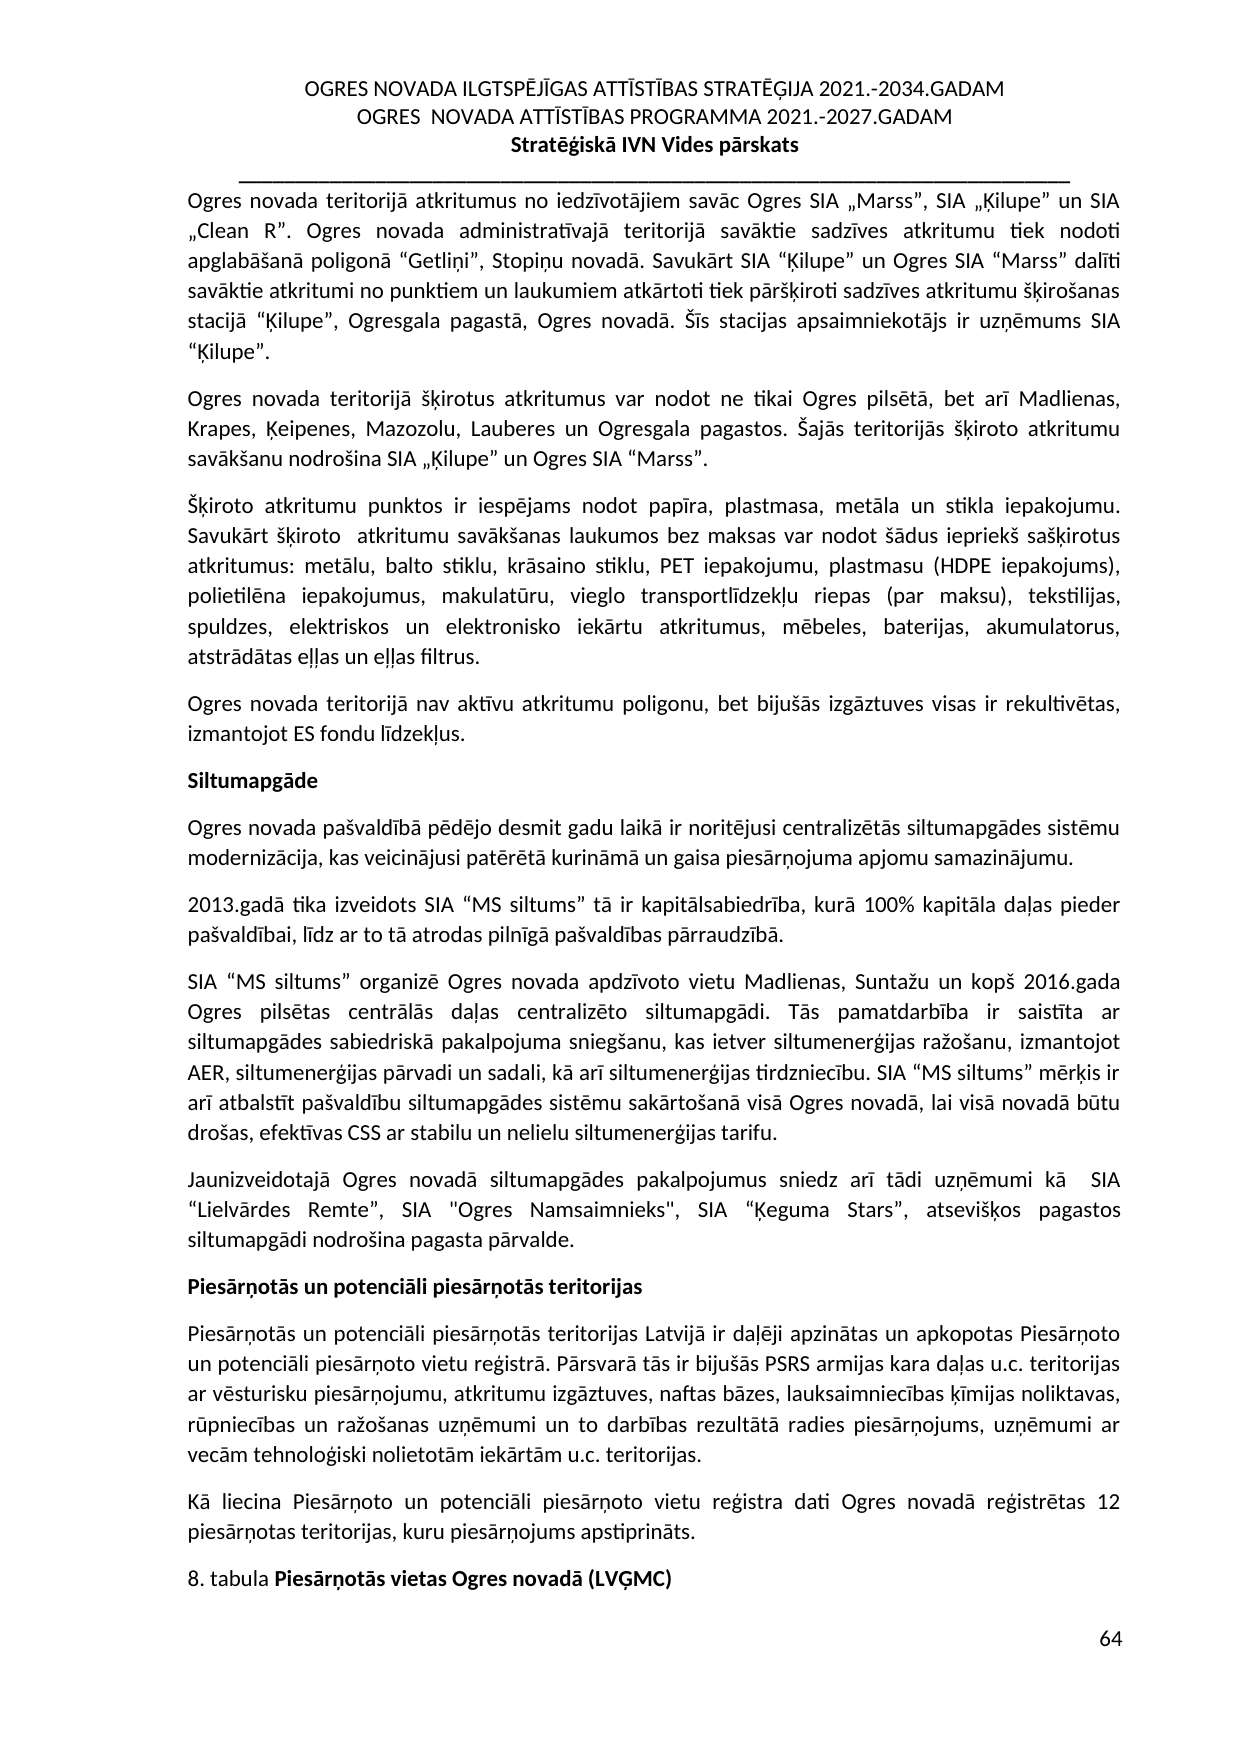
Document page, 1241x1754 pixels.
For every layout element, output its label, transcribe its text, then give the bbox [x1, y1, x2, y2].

text 8. tabula Piesārņotās vietas Ogres novadā (LVĢMC) [187, 1564, 1122, 1592]
text SIA “MS siltums” organizē Ogres novada apdzīvoto vietu Madlienas, Suntažu un kopš 2016.gada Ogres pilsētas centrālās daļas centralizēto siltumapgādi. Tās pamatdarbība ir saistīta ar siltumapgādes sabiedriskā pakalpojuma sniegšanu, kas ietver siltumenerģijas ražošanu, izmantojot AER, siltumenerģijas pārvadi un sadali, kā arī siltumenerģijas tirdzniecību. SIA “MS siltums” mērķis ir arī atbalstīt pašvaldību siltumapgādes sistēmu sakārtošanā visā Ogres novadā, lai visā novadā būtu drošas, efektīvas CSS ar stabilu un nelielu siltumenerģijas tarifu. [187, 967, 1122, 1146]
text Siltumapgāde [187, 766, 1122, 794]
text Ogres novada pašvaldībā pēdējo desmit gadu laikā ir noritējusi centralizētās siltumapgādes sistēmu modernizācija, kas veicinājusi patērētā kurināmā un gaisa piesārņojuma apjomu samazinājumu. [187, 813, 1122, 871]
text Ogres novada teritorijā nav aktīvu atkritumu poligonu, bet bijušās izgāztuves visas ir rekultivētas, izmantojot ES fondu līdzekļus. [187, 689, 1122, 747]
text Piesārņotās un potenciāli piesārņotās teritorijas [187, 1272, 1122, 1300]
text Ogres novada teritorijā atkritumus no iedzīvotājiem savāc Ogres SIA „Marss”, SIA „Ķilupe” un SIA „Clean R”. Ogres novada administratīvajā teritorijā savāktie sadzīves atkritumu tiek nodoti apglabāšanā poligonā “Getliņi”, Stopiņu novadā. Savukārt SIA “Ķilupe” un Ogres SIA “Marss” dalīti savāktie atkritumi no punktiem un laukumiem atkārtoti tiek pāršķiroti sadzīves atkritumu šķirošanas stacijā “Ķilupe”, Ogresgala pagastā, Ogres novadā. Šīs stacijas apsaimniekotājs ir uzņēmums SIA “Ķilupe”. [187, 186, 1122, 365]
text Kā liecina Piesārņoto un potenciāli piesārņoto vietu reģistra dati Ogres novadā reģistrētas 12 piesārņotas teritorijas, kuru piesārņojums apstiprināts. [187, 1487, 1122, 1545]
text Jaunizveidotajā Ogres novadā siltumapgādes pakalpojumus sniedz arī tādi uzņēmumi kā SIA “Lielvārdes Remte”, SIA "Ogres Namsaimnieks", SIA “Ķeguma Stars”, atsevišķos pagastos siltumapgādi nodrošina pagasta pārvalde. [187, 1165, 1122, 1253]
text Ogres novada teritorijā šķirotus atkritumus var nodot ne tikai Ogres pilsētā, bet arī Madlienas, Krapes, Ķeipenes, Mazozolu, Lauberes un Ogresgala pagastos. Šajās teritorijās šķiroto atkritumu savākšanu nodrošina SIA „Ķilupe” un Ogres SIA “Marss”. [187, 384, 1122, 472]
text Piesārņotās un potenciāli piesārņotās teritorijas Latvijā ir daļēji apzinātas un apkopotas Piesārņoto un potenciāli piesārņoto vietu reģistrā. Pārsvarā tās ir bijušās PSRS armijas kara daļas u.c. teritorijas ar vēsturisku piesārņojumu, atkritumu izgāztuves, naftas bāzes, lauksaimniecības ķīmijas noliktavas, rūpniecības un ražošanas uzņēmumi un to darbības rezultātā radies piesārņojums, uzņēmumi ar vecām tehnoloģiski nolietotām iekārtām u.c. teritorijas. [187, 1319, 1122, 1468]
text 2013.gadā tika izveidots SIA “MS siltums” tā ir kapitālsabiedrība, kurā 100% kapitāla daļas pieder pašvaldībai, līdz ar to tā atrodas pilnīgā pašvaldības pārraudzībā. [187, 890, 1122, 948]
text Šķiroto atkritumu punktos ir iespējams nodot papīra, plastmasa, metāla un stikla iepakojumu. Savukārt šķiroto atkritumu savākšanas laukumos bez maksas var nodot šādus iepriekš sašķirotus atkritumus: metālu, balto stiklu, krāsaino stiklu, PET iepakojumu, plastmasu (HDPE iepakojums), polietilēna iepakojumus, makulatūru, vieglo transportlīdzekļu riepas (par maksu), tekstilijas, spuldzes, elektriskos un elektronisko iekārtu atkritumus, mēbeles, baterijas, akumulatorus, atstrādātas eļļas un eļļas filtrus. [187, 491, 1122, 670]
